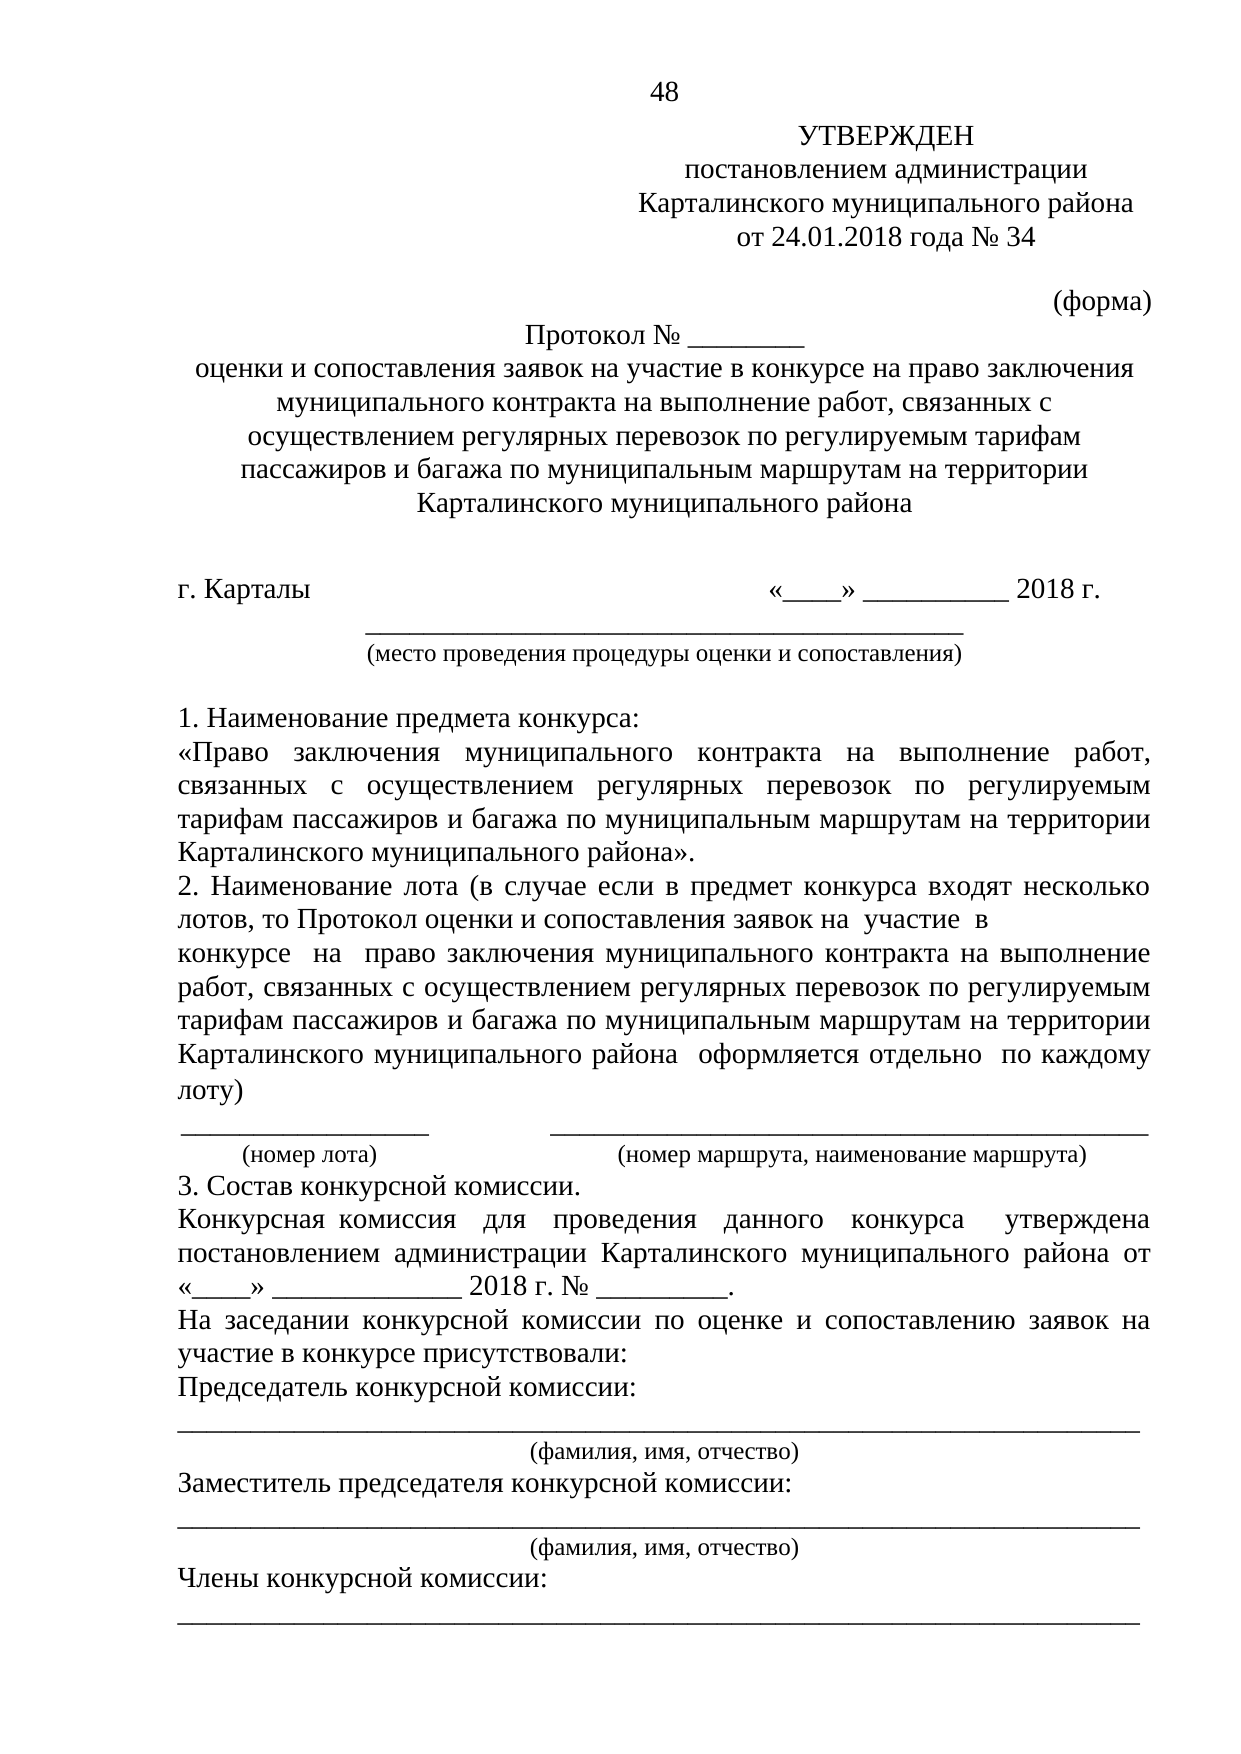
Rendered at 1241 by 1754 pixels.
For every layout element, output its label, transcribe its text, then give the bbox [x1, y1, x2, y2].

text от 24.01.2018 года № 34 [620, 219, 1152, 252]
text 1. Наименование предмета конкурса: [177, 700, 1152, 734]
text (фамилия, имя, отчество) [177, 1436, 1152, 1465]
text Председатель конкурсной комиссии: [177, 1369, 1152, 1402]
text «Право заключения муниципального контракта на выполнение работ, связанных с осуществлением регулярных перевозок по регулируемым тарифам пассажиров и багажа по муниципальным маршрутам на территории Карталинского муниципального района». [177, 734, 1152, 868]
text постановлением администрации [620, 152, 1152, 185]
text _________________________________________ [177, 604, 1152, 638]
text г. Карталы «____» __________ 2018 г. [177, 571, 1152, 604]
text Протокол № ________ [177, 317, 1152, 351]
text (фамилия, имя, отчество) [177, 1532, 1152, 1561]
text На заседании конкурсной комиссии по оценке и сопоставлению заявок на участие в конкурсе присутствовали: [177, 1302, 1152, 1369]
text (номер лота) (номер маршрута, наименование маршрута) [177, 1139, 1152, 1168]
text 3. Состав конкурсной комиссии. [177, 1168, 1152, 1201]
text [177, 1498, 1152, 1532]
text _________________ _________________________________________ [177, 1105, 1152, 1139]
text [177, 1594, 1152, 1628]
text __________________________________________________________________ [177, 1402, 1152, 1436]
text Конкурсная комиссия для проведения данного конкурса утверждена постановлением администрации Карталинского муниципального района от «____» _____________ 2018 г. № _________. [177, 1201, 1152, 1302]
text УТВЕРЖДЕН [620, 118, 1152, 152]
text (форма) [177, 283, 1152, 317]
text (место проведения процедуры оценки и сопоставления) [177, 638, 1152, 667]
text Карталинского муниципального района [620, 185, 1152, 219]
text Заместитель председателя конкурсной комиссии: [177, 1465, 1152, 1498]
text Члены конкурсной комиссии: [177, 1561, 1152, 1594]
text 2. Наименование лота (в случае если в предмет конкурса входят несколько лотов, то Протокол оценки и сопоставления заявок на участие в [177, 868, 1152, 935]
text конкурсе на право заключения муниципального контракта на выполнение работ, связанных с осуществлением регулярных перевозок по регулируемым тарифам пассажиров и багажа по муниципальным маршрутам на территории Карталинского муниципального района оформляется отдельно по каждому лоту) [177, 935, 1152, 1105]
text оценки и сопоставления заявок на участие в конкурсе на право заключения муниципального контракта на выполнение работ, связанных с осуществлением регулярных перевозок по регулируемым тарифам пассажиров и багажа по муниципальным маршрутам на территории Карталинского муниципального района [177, 351, 1152, 518]
